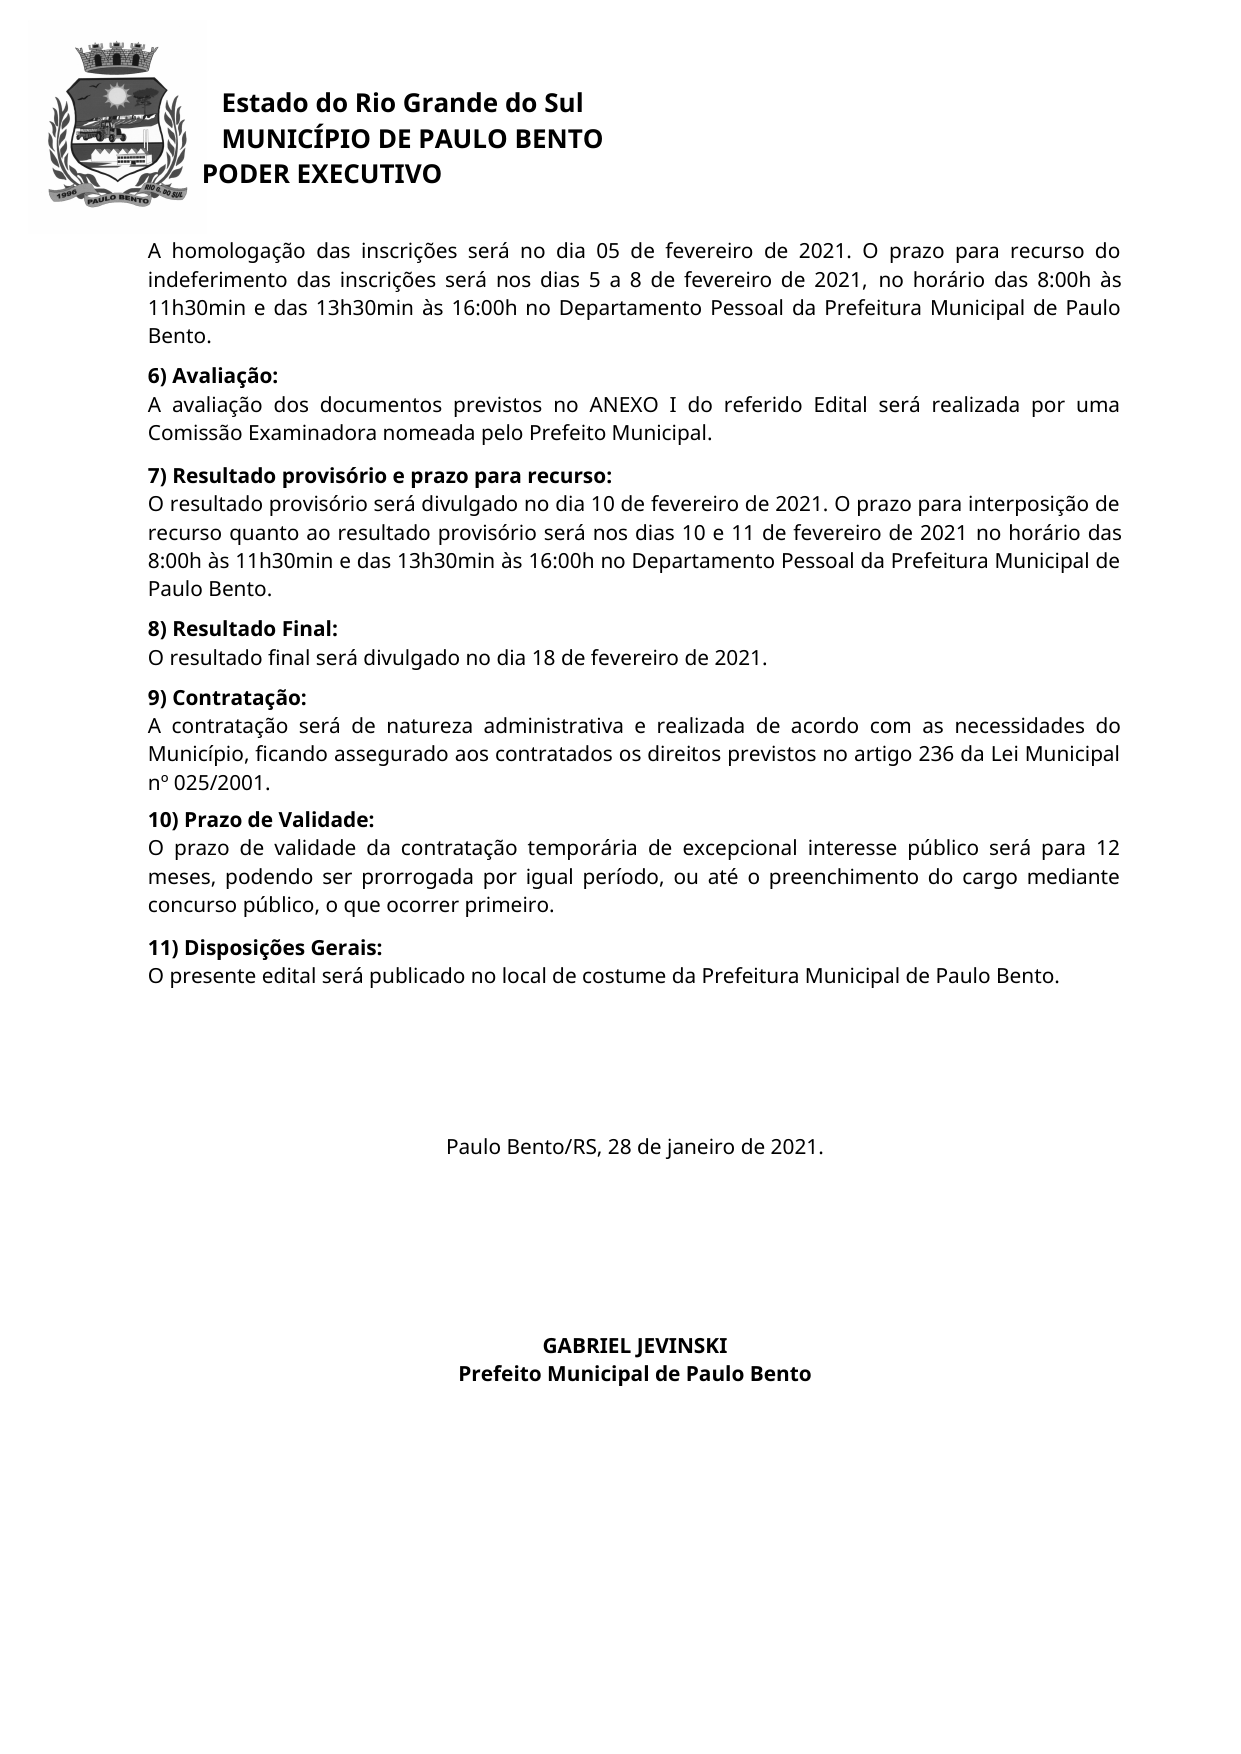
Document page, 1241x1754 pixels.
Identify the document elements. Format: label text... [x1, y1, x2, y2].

text O presente edital será publicado no local de costume da Prefeitura Municipal de Paulo Bento. [148, 961, 1122, 990]
text 9) Contratação: [148, 683, 1122, 711]
text A avaliação dos documentos previstos no ANEXO I do referido Edital será realizada por uma Comissão Examinadora nomeada pelo Prefeito Municipal. [148, 390, 1122, 447]
text O resultado provisório será divulgado no dia 10 de fevereiro de 2021. O prazo para interposição de recurso quanto ao resultado provisório será nos dias 10 e 11 de fevereiro de 2021 no horário das 8:00h às 11h30min e das 13h30min às 16:00h no Departamento Pessoal da Prefeitura Municipal de Paulo Bento. [148, 489, 1122, 603]
text Paulo Bento/RS, 28 de janeiro de 2021. [148, 1132, 1122, 1160]
text Prefeito Municipal de Paulo Bento [148, 1359, 1122, 1388]
text A homologação das inscrições será no dia 05 de fevereiro de 2021. O prazo para recurso do indeferimento das inscrições será nos dias 5 a 8 de fevereiro de 2021, no horário das 8:00h às 11h30min e das 13h30min às 16:00h no Departamento Pessoal da Prefeitura Municipal de Paulo Bento. [148, 236, 1122, 350]
text 6) Avaliação: [148, 361, 1122, 390]
text 8) Resultado Final: [148, 614, 1122, 643]
text GABRIEL JEVINSKI [148, 1331, 1122, 1359]
text 7) Resultado provisório e prazo para recurso: [148, 461, 1122, 489]
text O resultado final será divulgado no dia 18 de fevereiro de 2021. [148, 643, 1122, 671]
text A contratação será de natureza administrativa e realizada de acordo com as necessidades do Município, ficando assegurado aos contratados os direitos previstos no artigo 236 da Lei Municipal nº 025/2001. [148, 711, 1122, 796]
text O prazo de validade da contratação temporária de excepcional interesse público será para 12 meses, podendo ser prorrogada por igual período, ou até o preenchimento do cargo mediante concurso público, o que ocorrer primeiro. [148, 833, 1122, 919]
text 11) Disposições Gerais: [148, 933, 1122, 961]
text 10) Prazo de Validade: [148, 805, 1122, 833]
